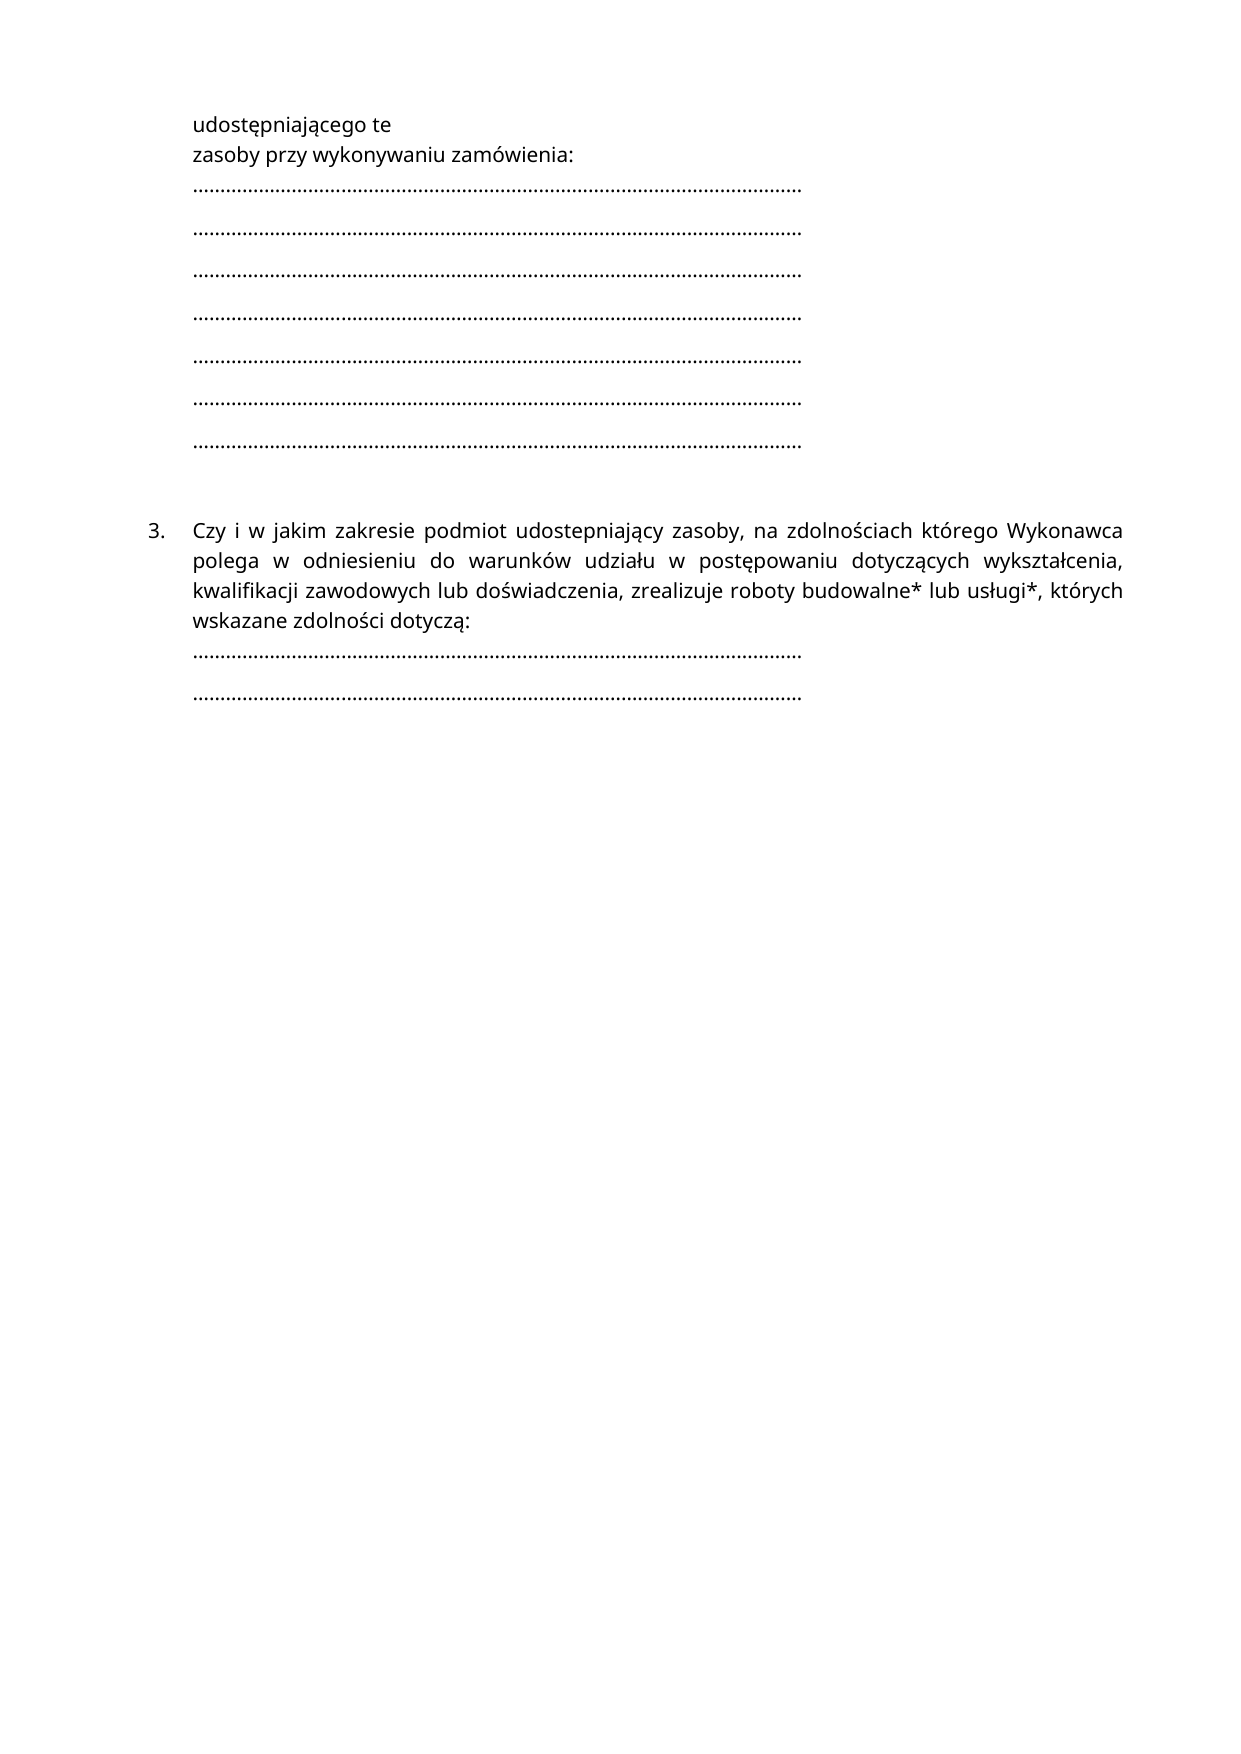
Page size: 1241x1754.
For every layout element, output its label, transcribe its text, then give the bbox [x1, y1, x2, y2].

text ………………………………………………………………………………………………… [192, 341, 1124, 369]
text ………………………………………………………………………………………………… [192, 213, 1124, 242]
text ………………………………………………………………………………………………… [192, 383, 1124, 412]
text ………………………………………………………………………………………………… [192, 636, 1124, 664]
text zasoby przy wykonywaniu zamówienia: [192, 140, 1124, 169]
text ………………………………………………………………………………………………… [192, 170, 1124, 199]
text ………………………………………………………………………………………………… [192, 256, 1124, 284]
text ………………………………………………………………………………………………… [192, 426, 1124, 455]
text ………………………………………………………………………………………………… [192, 678, 1124, 707]
text ………………………………………………………………………………………………… [192, 298, 1124, 327]
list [148, 110, 1124, 139]
list Czy i w jakim zakresie podmiot udostepniający zasoby, na zdolnościach którego Wykonawca polega w odniesieniu do warunków udziału w postępowaniu dotyczących wykształcenia, kwalifikacji zawodowych lub doświadczenia, zrealizuje roboty budowalne* lub usługi*, których wskazane zdolności dotyczą: [148, 517, 1124, 634]
